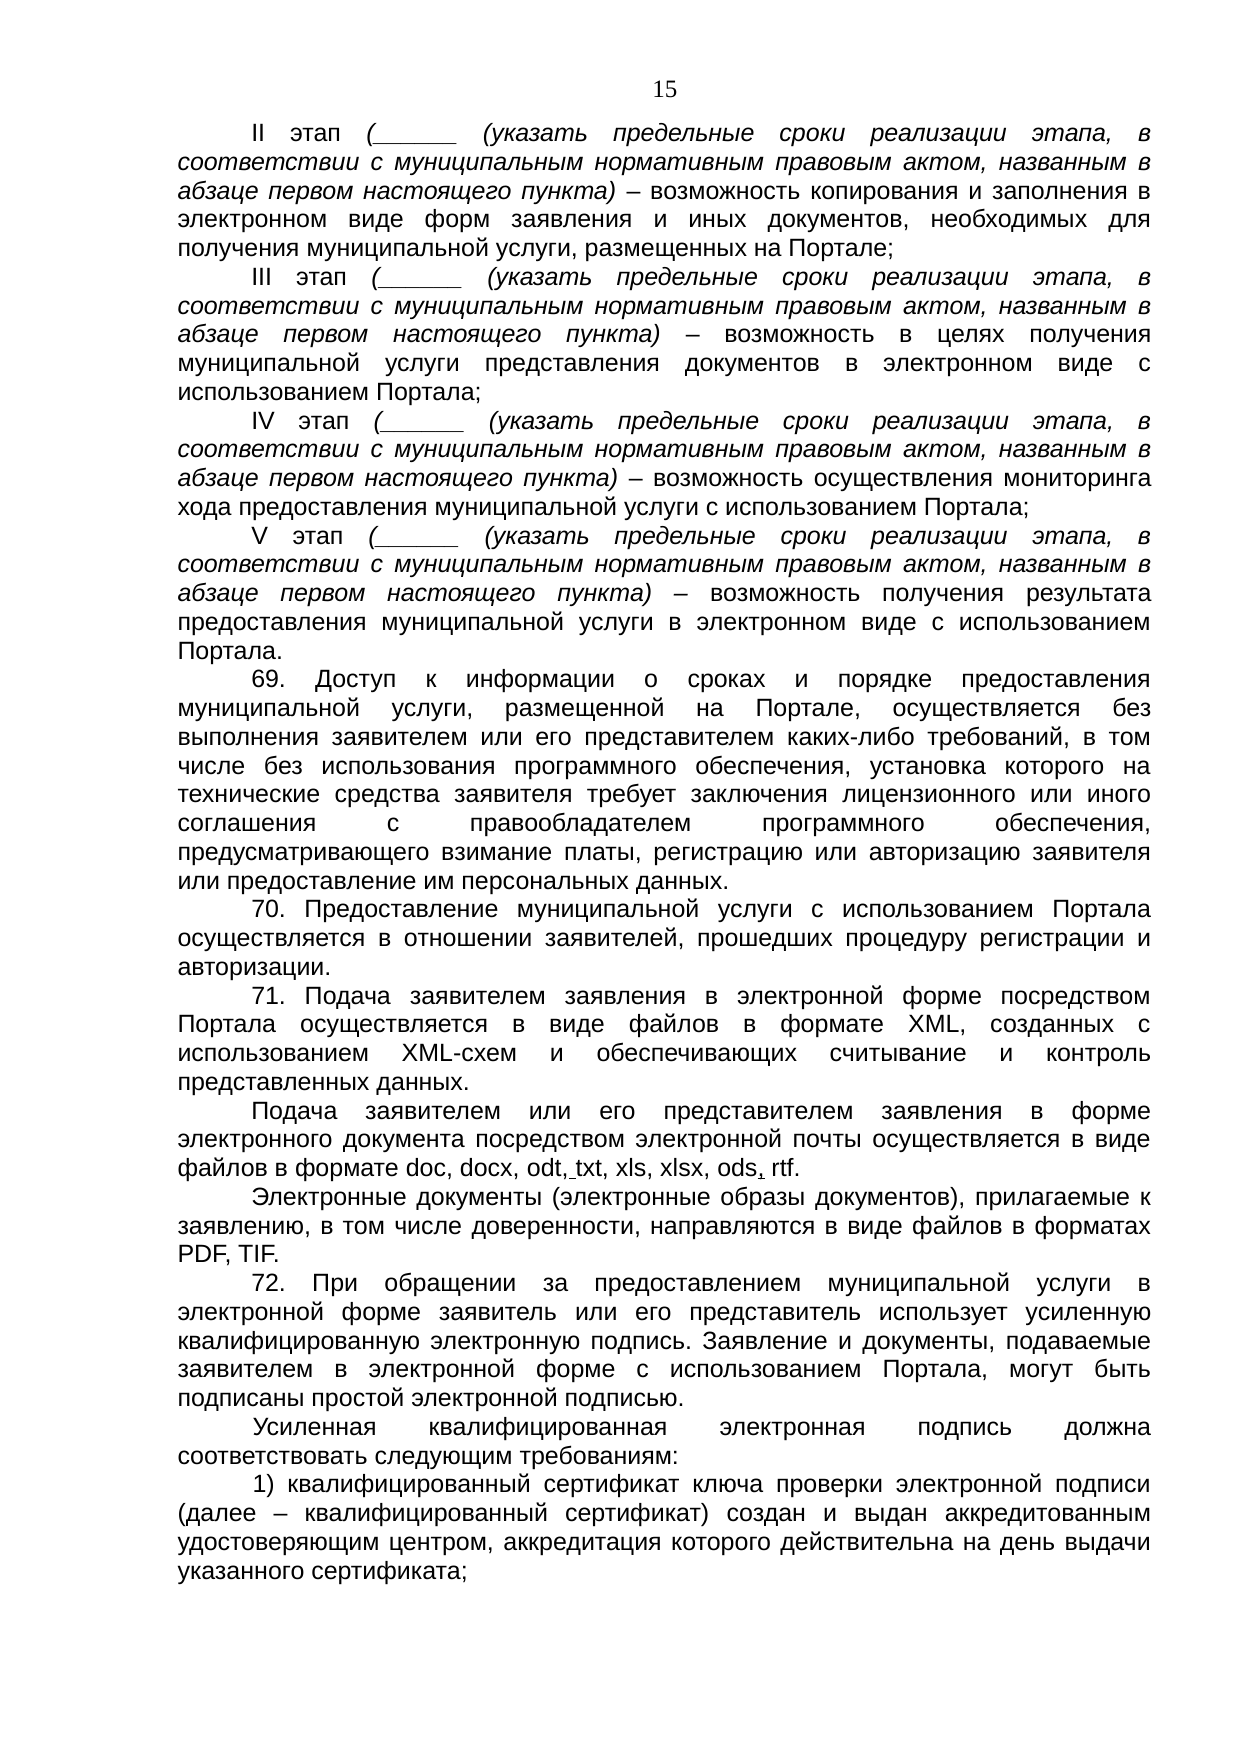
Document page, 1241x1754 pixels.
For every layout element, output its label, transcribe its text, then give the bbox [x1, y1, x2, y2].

text IV этап (______ (указать предельные сроки реализации этапа, в соответствии с муниципальным нормативным правовым актом, названным в абзаце первом настоящего пункта) – возможность осуществления мониторинга хода предоставления муниципальной услуги с использованием Портала; [177, 406, 1152, 521]
text 72. При обращении за предоставлением муниципальной услуги в электронной форме заявитель или его представитель использует усиленную квалифицированную электронную подпись. Заявление и документы, подаваемые заявителем в электронной форме с использованием Портала, могут быть подписаны простой электронной подписью. [177, 1268, 1152, 1412]
text 69. Доступ к информации о сроках и порядке предоставления муниципальной услуги, размещенной на Портале, осуществляется без выполнения заявителем или его представителем каких-либо требований, в том числе без использования программного обеспечения, установка которого на технические средства заявителя требует заключения лицензионного или иного соглашения с правообладателем программного обеспечения, предусматривающего взимание платы, регистрацию или авторизацию заявителя или предоставление им персональных данных. [177, 664, 1152, 894]
text II этап (______ (указать предельные сроки реализации этапа, в соответствии с муниципальным нормативным правовым актом, названным в абзаце первом настоящего пункта) – возможность копирования и заполнения в электронном виде форм заявления и иных документов, необходимых для получения муниципальной услуги, размещенных на Портале; [177, 118, 1152, 262]
text 71. Подача заявителем заявления в электронной форме посредством Портала осуществляется в виде файлов в формате XML, созданных с использованием XML-схем и обеспечивающих считывание и контроль представленных данных. [177, 981, 1152, 1096]
text Усиленная квалифицированная электронная подпись должна соответствовать следующим требованиям: [177, 1412, 1152, 1469]
text III этап (______ (указать предельные сроки реализации этапа, в соответствии с муниципальным нормативным правовым актом, названным в абзаце первом настоящего пункта) – возможность в целях получения муниципальной услуги представления документов в электронном виде с использованием Портала; [177, 262, 1152, 406]
text 1) квалифицированный сертификат ключа проверки электронной подписи (далее – квалифицированный сертификат) создан и выдан аккредитованным удостоверяющим центром, аккредитация которого действительна на день выдачи указанного сертификата; [177, 1469, 1152, 1584]
text Электронные документы (электронные образы документов), прилагаемые к заявлению, в том числе доверенности, направляются в виде файлов в форматах PDF, TIF. [177, 1182, 1152, 1268]
text 70. Предоставление муниципальной услуги с использованием Портала осуществляется в отношении заявителей, прошедших процедуру регистрации и авторизации. [177, 894, 1152, 981]
text Подача заявителем или его представителем заявления в форме электронного документа посредством электронной почты осуществляется в виде файлов в формате doc, docx, odt, txt, xls, xlsx, ods, rtf. [177, 1096, 1152, 1182]
text V этап (______ (указать предельные сроки реализации этапа, в соответствии с муниципальным нормативным правовым актом, названным в абзаце первом настоящего пункта) – возможность получения результата предоставления муниципальной услуги в электронном виде с использованием Портала. [177, 521, 1152, 664]
